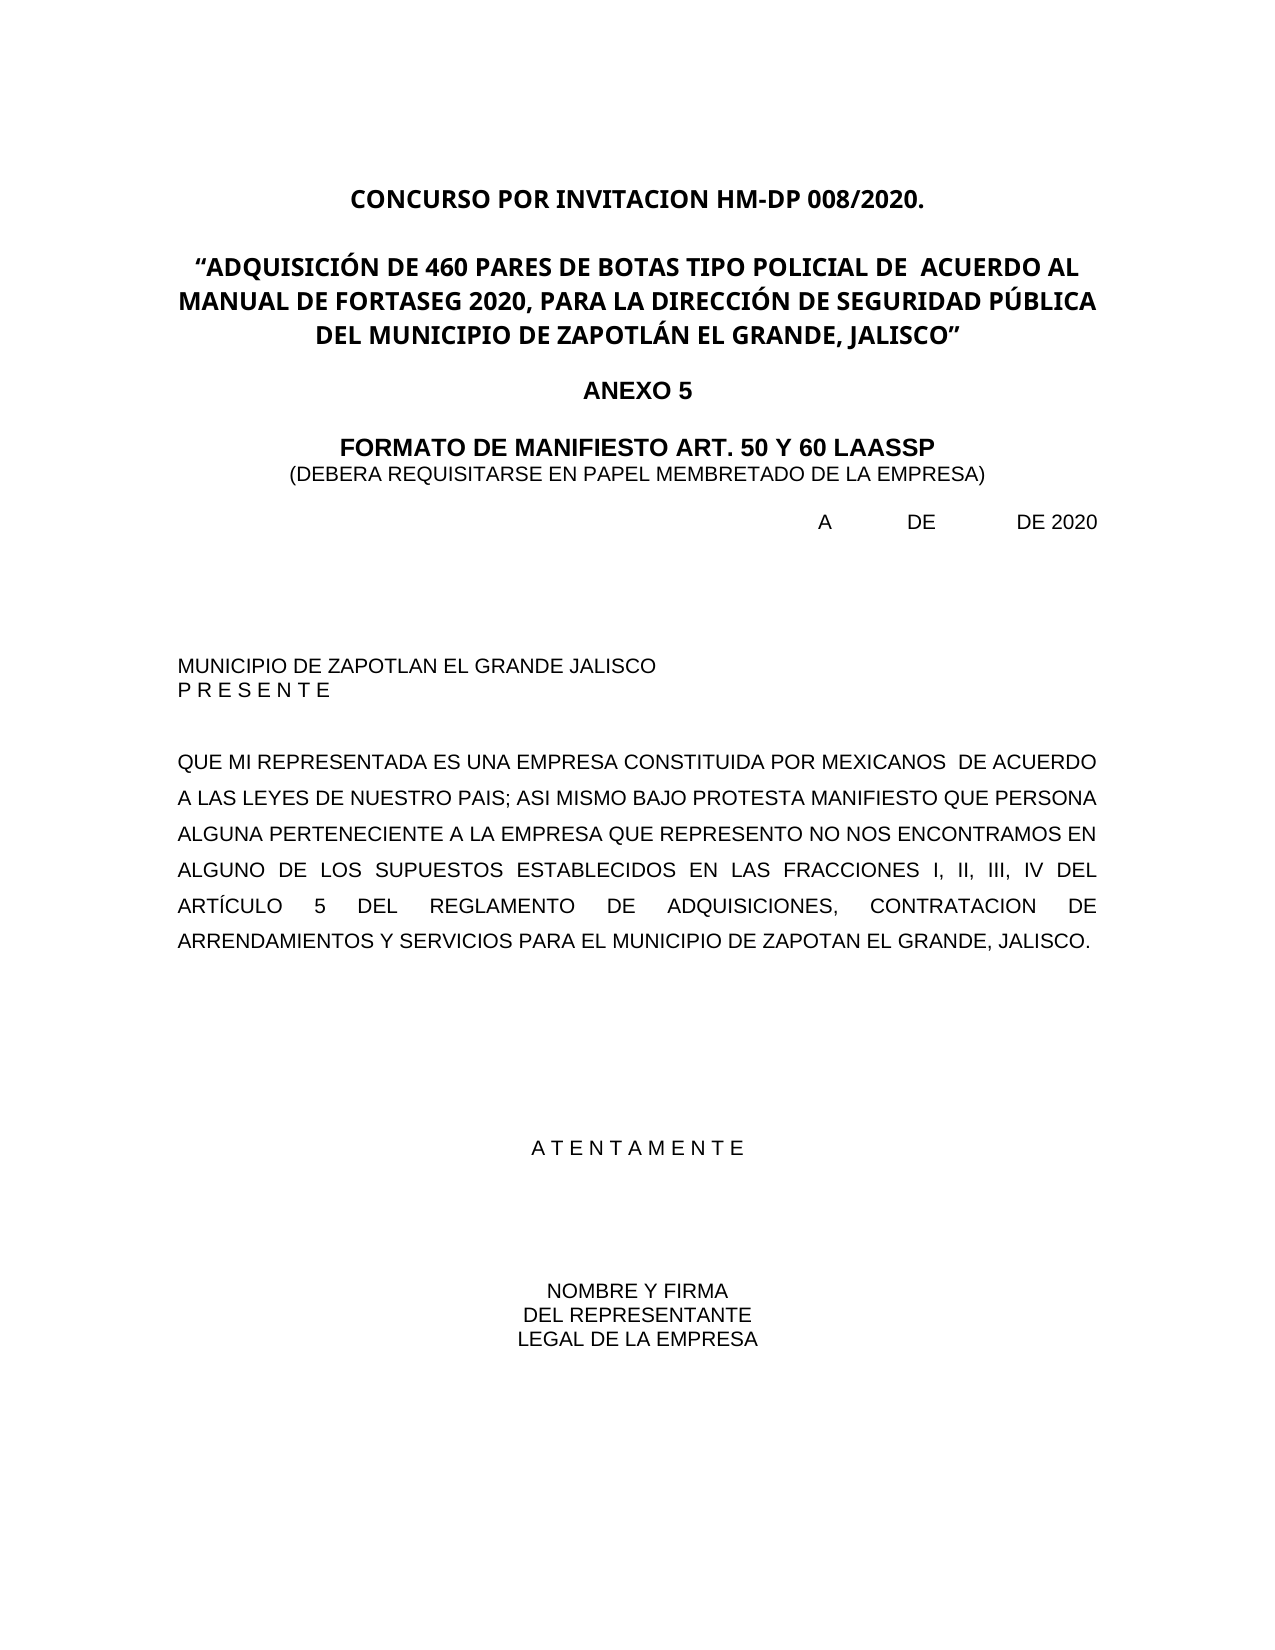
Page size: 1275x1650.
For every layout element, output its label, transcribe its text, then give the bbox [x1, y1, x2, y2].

text FORMATO DE MANIFIESTO ART. 50 Y 60 LAASSP [177, 433, 1098, 462]
text A DE DE 2020 [177, 510, 1098, 534]
text A T E N T A M E N T E [177, 1135, 1098, 1159]
text (DEBERA REQUISITARSE EN PAPEL MEMBRETADO DE LA EMPRESA) [177, 462, 1098, 486]
text NOMBRE Y FIRMA [177, 1279, 1098, 1303]
text P R E S E N T E [177, 678, 1098, 702]
text CONCURSO POR INVITACION HM-DP 008/2020. [177, 182, 1098, 216]
text ANEXO 5 [177, 376, 1098, 405]
text LEGAL DE LA EMPRESA [177, 1327, 1098, 1351]
text MUNICIPIO DE ZAPOTLAN EL GRANDE JALISCO [177, 654, 1098, 678]
text QUE MI REPRESENTADA ES UNA EMPRESA CONSTITUIDA POR MEXICANOS DE ACUERDO A LAS LEYES DE NUESTRO PAIS; ASI MISMO BAJO PROTESTA MANIFIESTO QUE PERSONA ALGUNA PERTENECIENTE A LA EMPRESA QUE REPRESENTO NO NOS ENCONTRAMOS EN ALGUNO DE LOS SUPUESTOS ESTABLECIDOS EN LAS FRACCIONES I, II, III, IV DEL ARTÍCULO 5 DEL REGLAMENTO DE ADQUISICIONES, CONTRATACION DE ARRENDAMIENTOS Y SERVICIOS PARA EL MUNICIPIO DE ZAPOTAN EL GRANDE, JALISCO. [177, 750, 1098, 953]
text DEL REPRESENTANTE [177, 1303, 1098, 1327]
text “ADQUISICIÓN DE 460 PARES DE BOTAS TIPO POLICIAL DE ACUERDO AL MANUAL DE FORTASEG 2020, PARA LA DIRECCIÓN DE SEGURIDAD PÚBLICA DEL MUNICIPIO DE ZAPOTLÁN EL GRANDE, JALISCO” [177, 250, 1098, 352]
